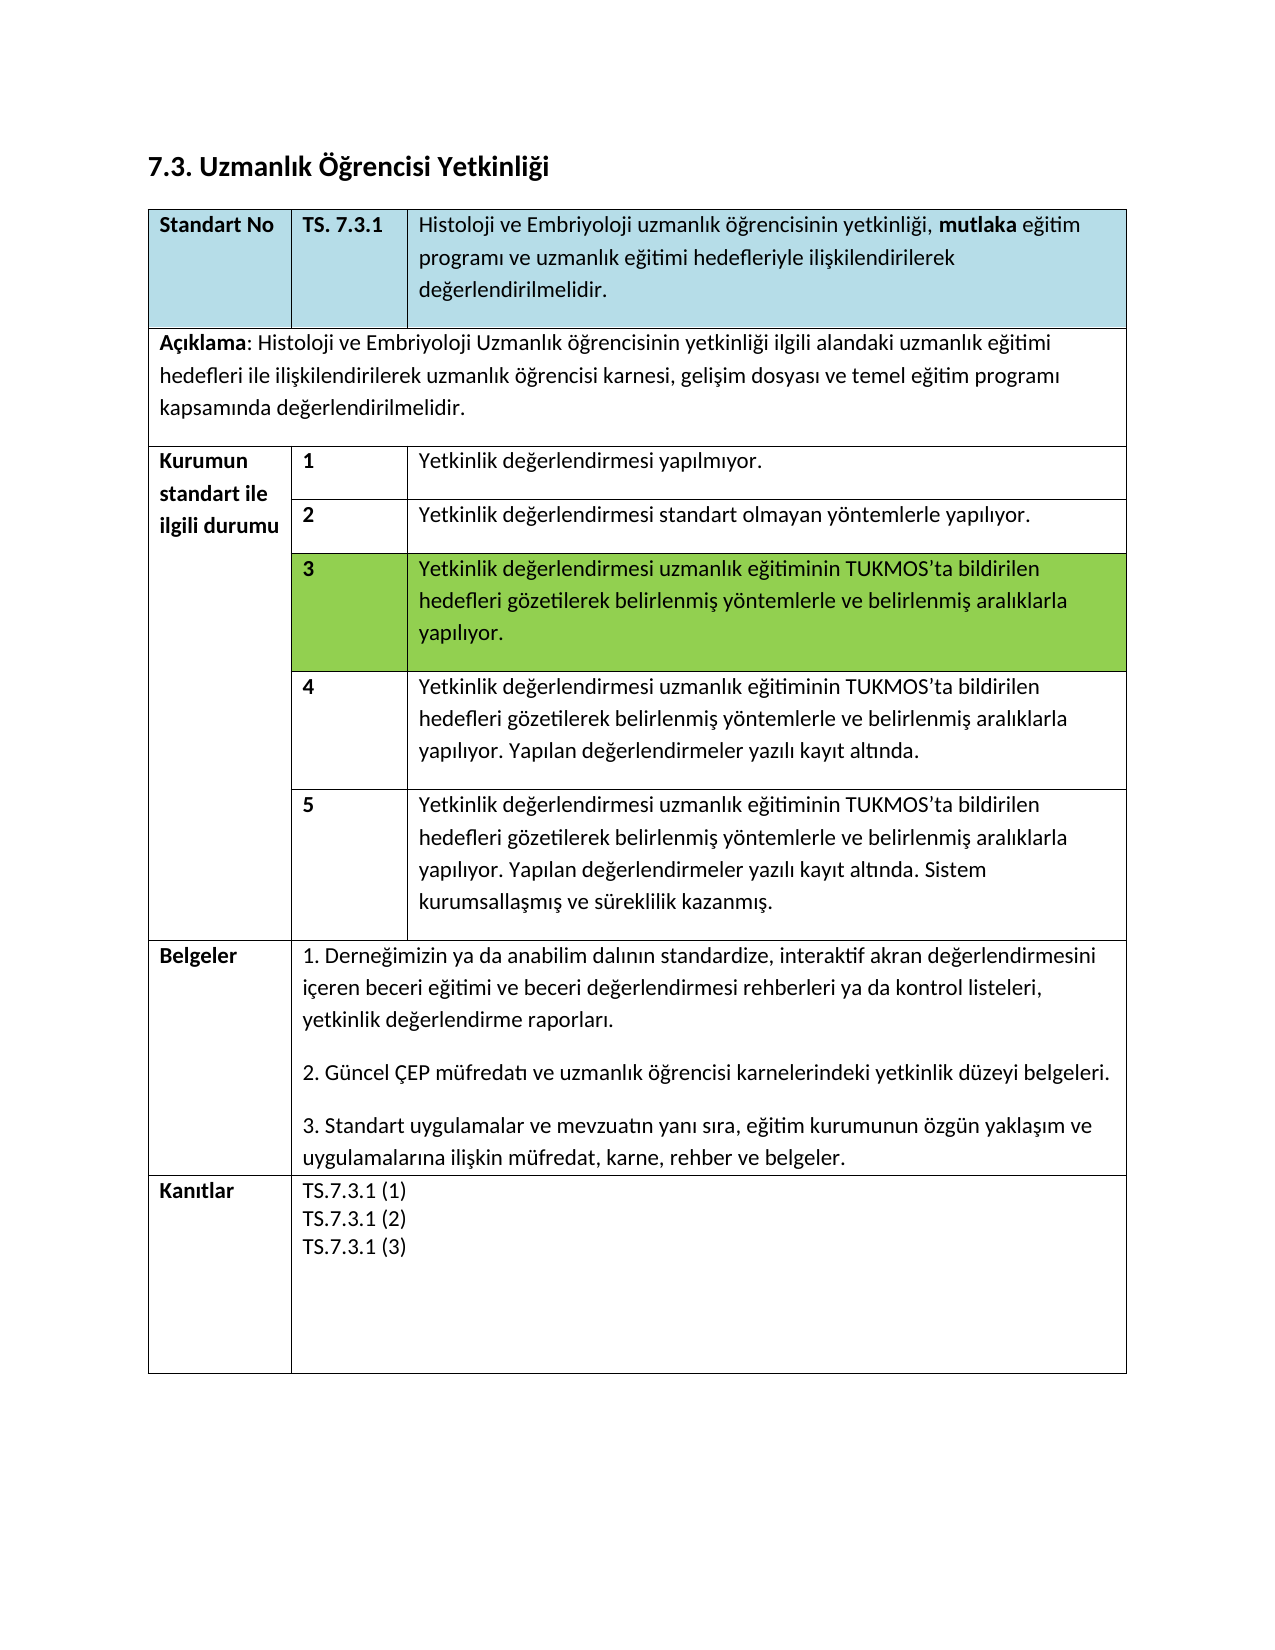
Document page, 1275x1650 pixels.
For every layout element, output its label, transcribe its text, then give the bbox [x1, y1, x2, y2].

table_cell 1 [292, 447, 407, 499]
table_cell 3 [292, 554, 407, 671]
table_cell TS.7.3.1 (1) TS.7.3.1 (2) TS.7.3.1 (3) [292, 1176, 1126, 1372]
table_cell 1. Derneğimizin ya da anabilim dalının standardize, interaktif akran değerlendirmesini içeren beceri eğitimi ve beceri değerlendirmesi rehberleri ya da kontrol listeleri, yetkinlik değerlendirme raporları. 2. Güncel ÇEP müfredatı ve uzmanlık öğrencisi karnelerindeki yetkinlik düzeyi belgeleri. 3. Standart uygulamalar ve mevzuatın yanı sıra, eğitim kurumunun özgün yaklaşım ve uygulamalarına ilişkin müfredat, karne, rehber ve belgeler. [292, 941, 1126, 1175]
table_header Standart No [149, 210, 291, 327]
table_cell Belgeler [149, 941, 291, 1175]
table_cell Açıklama: Histoloji ve Embriyoloji Uzmanlık öğrencisinin yetkinliği ilgili alandaki uzmanlık eğitimi hedefleri ile ilişkilendirilerek uzmanlık öğrencisi karnesi, gelişim dosyası ve temel eğitim programı kapsamında değerlendirilmelidir. [149, 329, 1126, 446]
table_cell Kanıtlar [149, 1176, 291, 1372]
table_cell 2 [292, 500, 407, 553]
table_cell 5 [292, 790, 407, 940]
table_cell Yetkinlik değerlendirmesi standart olmayan yöntemlerle yapılıyor. [408, 500, 1126, 553]
table_cell Yetkinlik değerlendirmesi uzmanlık eğitiminin TUKMOS’ta bildirilen hedefleri gözetilerek belirlenmiş yöntemlerle ve belirlenmiş aralıklarla yapılıyor. [408, 554, 1126, 671]
table_header TS. 7.3.1 [292, 210, 407, 327]
table_cell Yetkinlik değerlendirmesi uzmanlık eğitiminin TUKMOS’ta bildirilen hedefleri gözetilerek belirlenmiş yöntemlerle ve belirlenmiş aralıklarla yapılıyor. Yapılan değerlendirmeler yazılı kayıt altında. [408, 672, 1126, 789]
table_header Histoloji ve Embriyoloji uzmanlık öğrencisinin yetkinliği, mutlaka eğitim programı ve uzmanlık eğitimi hedefleriyle ilişkilendirilerek değerlendirilmelidir. [408, 210, 1126, 327]
table_cell 4 [292, 672, 407, 789]
table_cell Yetkinlik değerlendirmesi yapılmıyor. [408, 447, 1126, 499]
text 7.3. Uzmanlık Öğrencisi Yetkinliği [148, 148, 1127, 183]
table_cell Kurumun standart ile ilgili durumu [149, 447, 291, 940]
table_cell Yetkinlik değerlendirmesi uzmanlık eğitiminin TUKMOS’ta bildirilen hedefleri gözetilerek belirlenmiş yöntemlerle ve belirlenmiş aralıklarla yapılıyor. Yapılan değerlendirmeler yazılı kayıt altında. Sistem kurumsallaşmış ve süreklilik kazanmış. [408, 790, 1126, 940]
